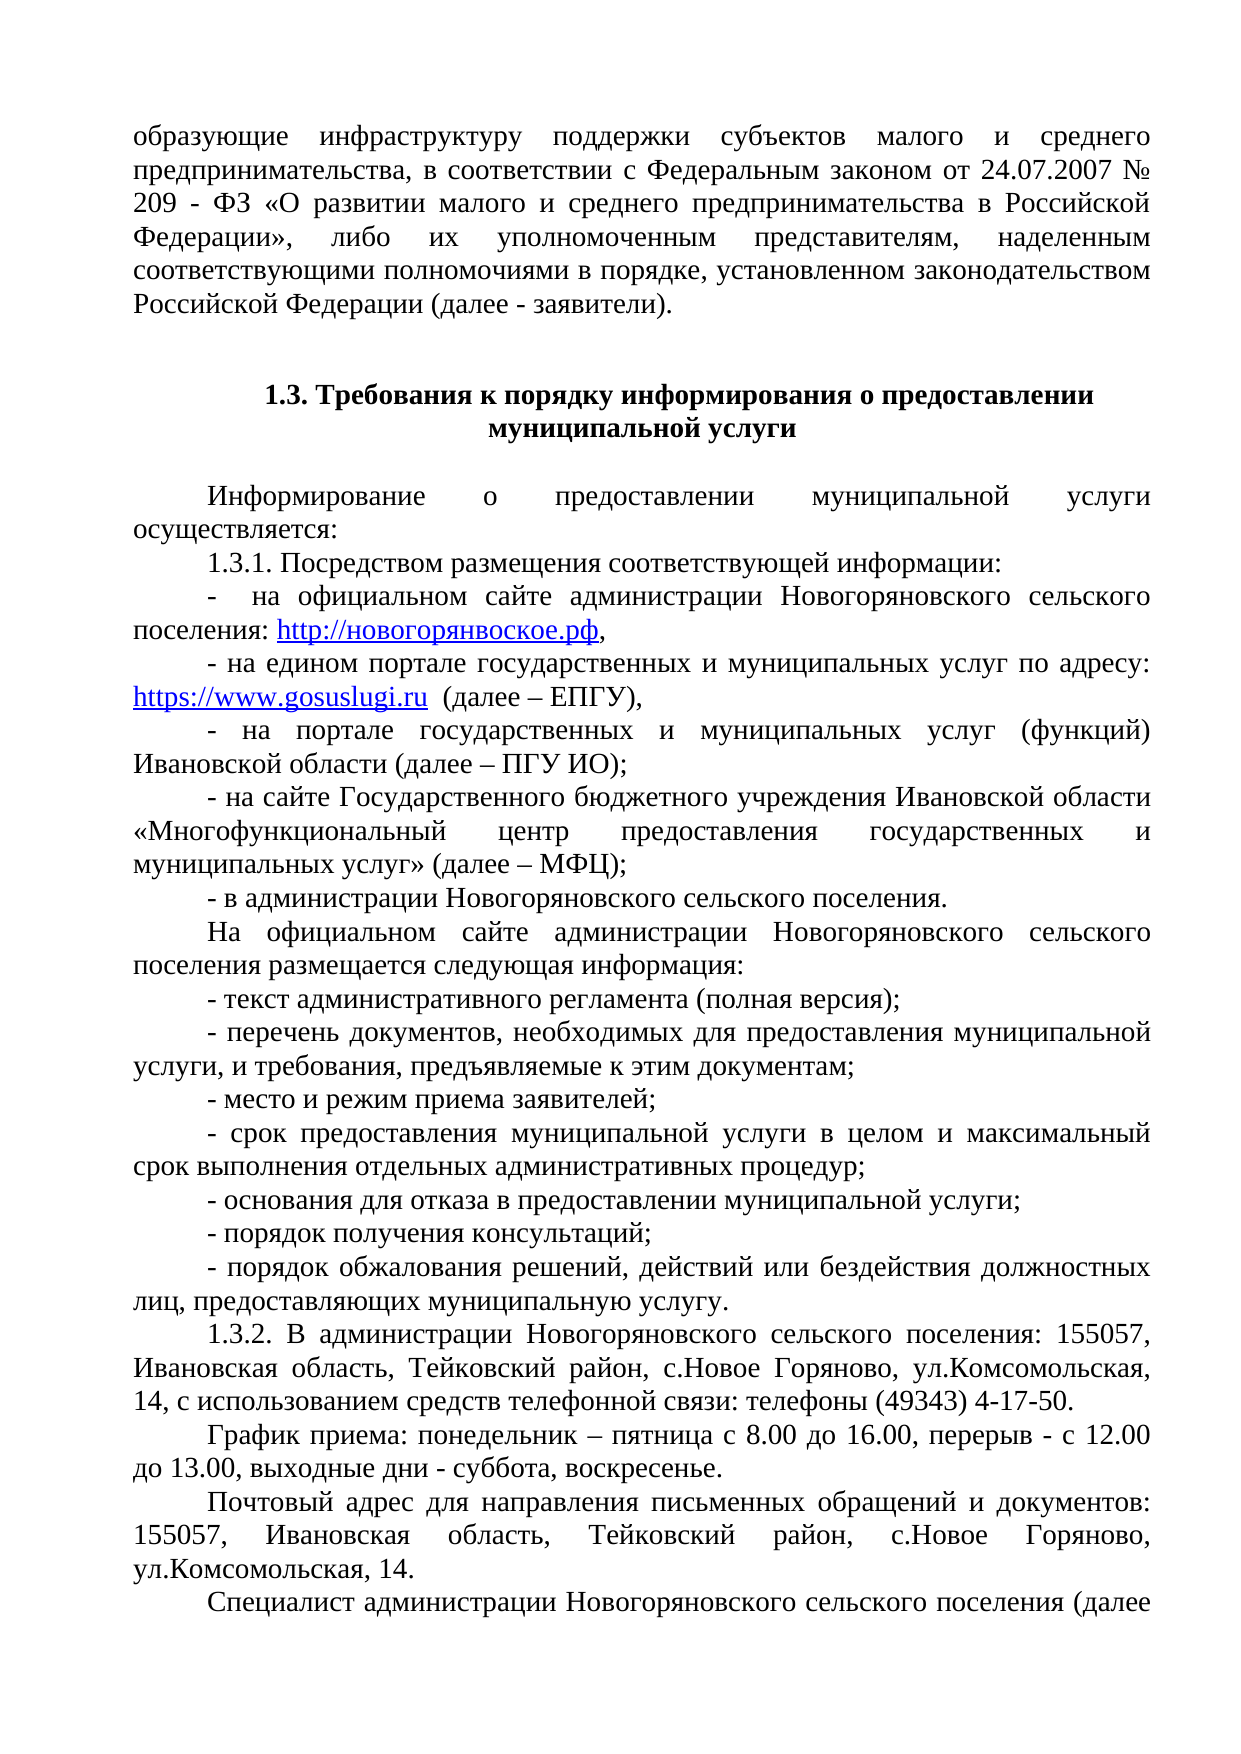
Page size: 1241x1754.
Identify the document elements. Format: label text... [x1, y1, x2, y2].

text - порядок получения консультаций; [133, 1216, 1152, 1249]
text - место и режим приема заявителей; [133, 1081, 1152, 1115]
text - срок предоставления муниципальной услуги в целом и максимальный срок выполнения отдельных административных процедур; [133, 1115, 1152, 1182]
text - в администрации Новогоряновского сельского поселения. [133, 880, 1152, 914]
text Информирование о предоставлении муниципальной услуги осуществляется: [133, 478, 1152, 545]
text - текст административного регламента (полная версия); [133, 981, 1152, 1014]
text Почтовый адрес для направления письменных обращений и документов: 155057, Ивановская область, Тейковский район, с.Новое Горяново, ул.Комсомольская, 14. [133, 1484, 1152, 1584]
text График приема: понедельник – пятница с 8.00 до 16.00, перерыв - с 12.00 до 13.00, выходные дни - суббота, воскресенье. [133, 1417, 1152, 1484]
text - основания для отказа в предоставлении муниципальной услуги; [133, 1182, 1152, 1216]
text - на едином портале государственных и муниципальных услуг по адресу: https://www.gosuslugi.ru (далее – ЕПГУ), [133, 645, 1152, 712]
text - на портале государственных и муниципальных услуг (функций) Ивановской области (далее – ПГУ ИО); [133, 712, 1152, 779]
text - на сайте Государственного бюджетного учреждения Ивановской области «Многофункциональный центр предоставления государственных и муниципальных услуг» (далее – МФЦ); [133, 779, 1152, 880]
text 1.3.1. Посредством размещения соответствующей информации: [133, 545, 1152, 578]
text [133, 1584, 1152, 1618]
text 1.3. Требования к порядку информирования о предоставлении муниципальной услуги [133, 377, 1152, 444]
text 1.3.2. В администрации Новогоряновского сельского поселения: 155057, Ивановская область, Тейковский район, с.Новое Горяново, ул.Комсомольская, 14, с использованием средств телефонной связи: телефоны (49343) 4-17-50. [133, 1316, 1152, 1417]
text На официальном сайте администрации Новогоряновского сельского поселения размещается следующая информация: [133, 914, 1152, 981]
text - перечень документов, необходимых для предоставления муниципальной услуги, и требования, предъявляемые к этим документам; [133, 1014, 1152, 1081]
text - на официальном сайте администрации Новогоряновского сельского поселения: http://новогорянвоское.рф, [133, 578, 1152, 645]
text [133, 118, 1152, 319]
text - порядок обжалования решений, действий или бездействия должностных лиц, предоставляющих муниципальную услугу. [133, 1249, 1152, 1316]
